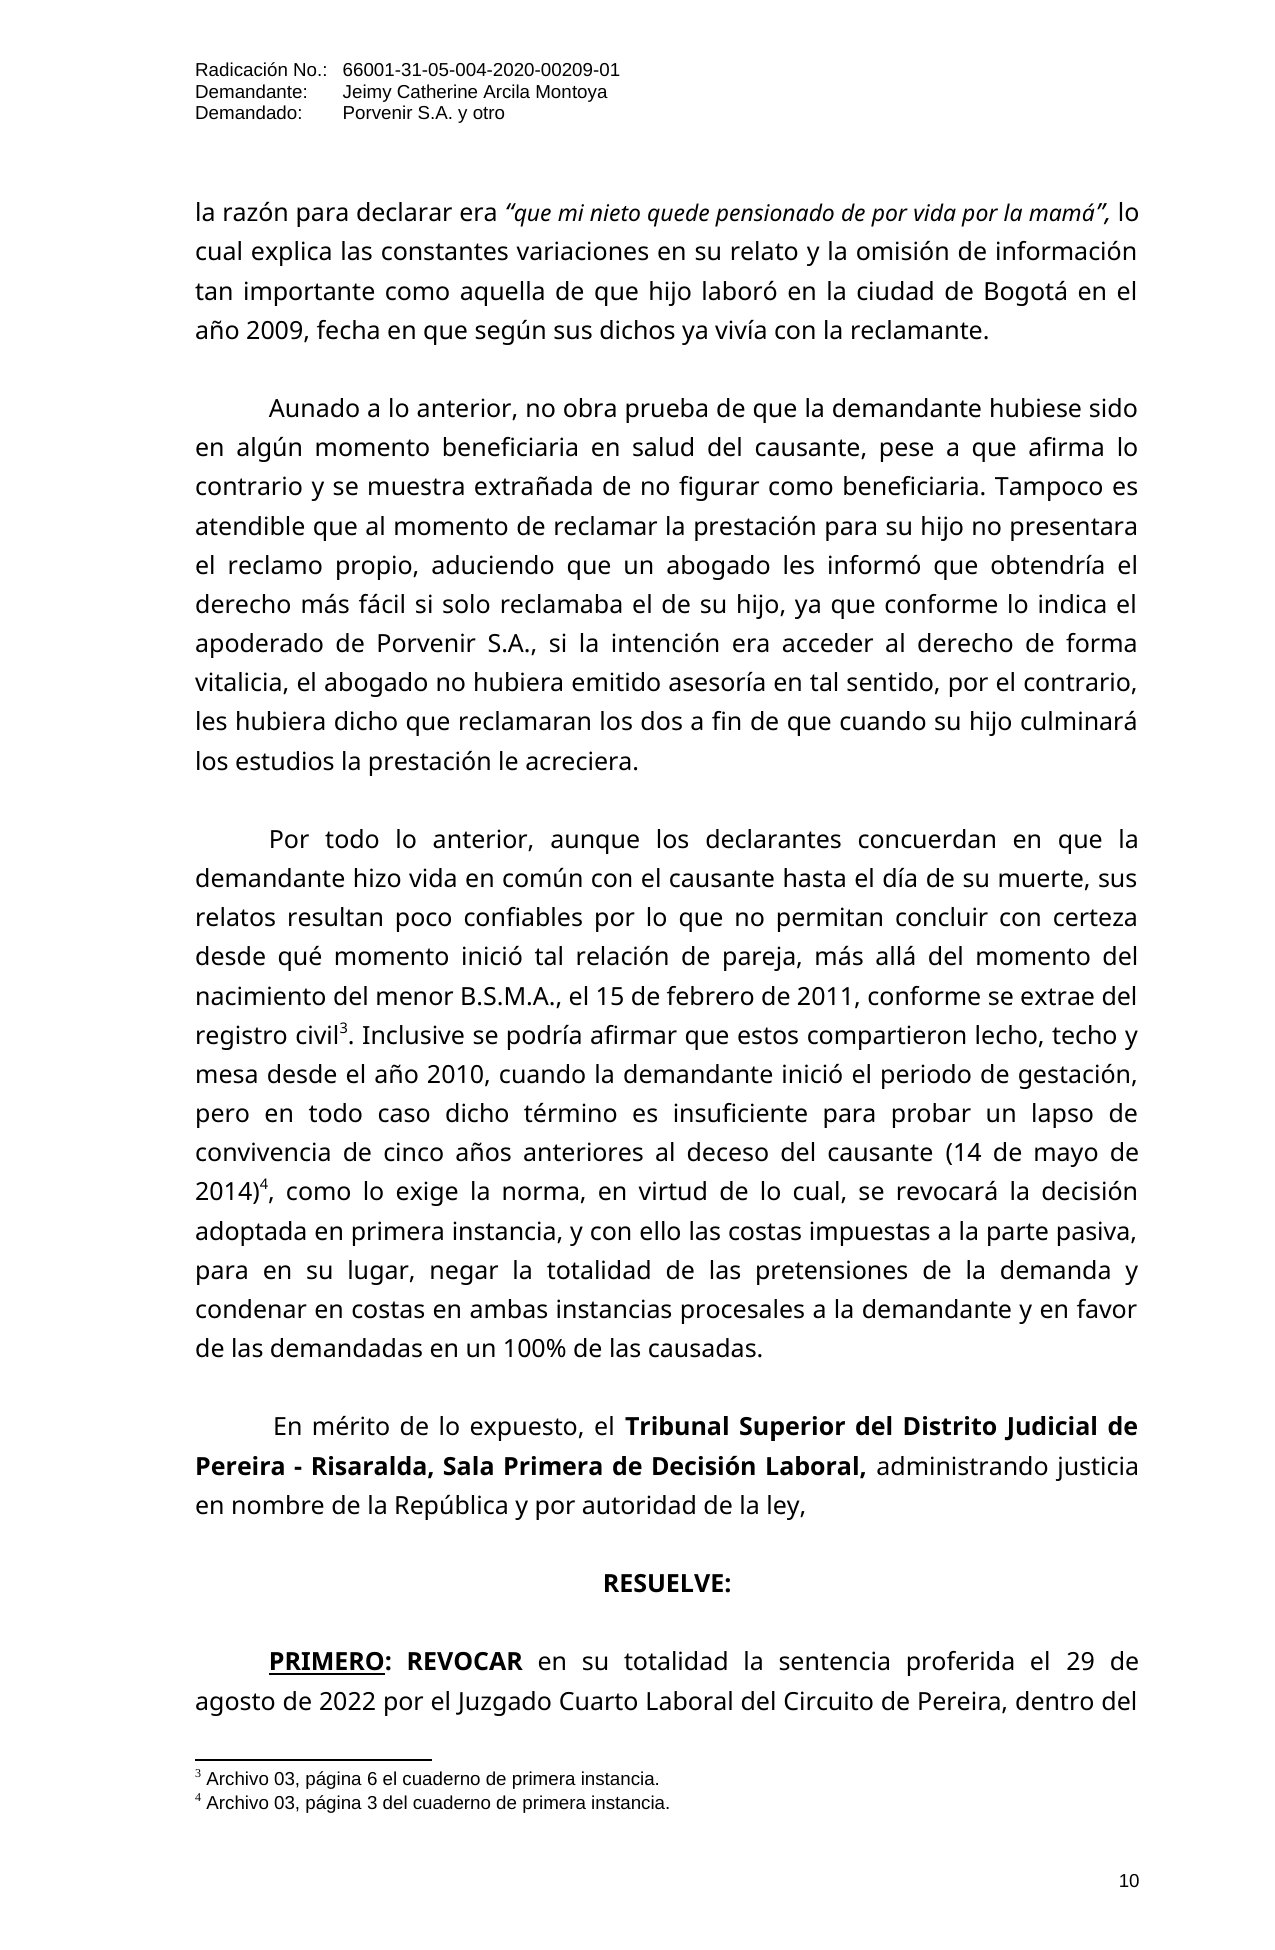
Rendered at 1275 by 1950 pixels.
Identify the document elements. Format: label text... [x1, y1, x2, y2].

text Por todo lo anterior, aunque los declarantes concuerdan en que la demandante hizo vida en común con el causante hasta el día de su muerte, sus relatos resultan poco confiables por lo que no permitan concluir con certeza desde qué momento inició tal relación de pareja, más allá del momento del nacimiento del menor B.S.M.A., el 15 de febrero de 2011, conforme se extrae del registro civil. Inclusive se podría afirmar que estos compartieron lecho, techo y mesa desde el año 2010, cuando la demandante inició el periodo de gestación, pero en todo caso dicho término es insuficiente para probar un lapso de convivencia de cinco años anteriores al deceso del causante (14 de mayo de 2014), como lo exige la norma, en virtud de lo cual, se revocará la decisión adoptada en primera instancia, y con ello las costas impuestas a la parte pasiva, para en su lugar, negar la totalidad de las pretensiones de la demanda y condenar en costas en ambas instancias procesales a la demandante y en favor de las demandadas en un 100% de las causadas. [195, 822, 1139, 1365]
text En mérito de lo expuesto, el Tribunal Superior del Distrito Judicial de Pereira - Risaralda, Sala Primera de Decisión Laboral, administrando justicia en nombre de la República y por autoridad de la ley, [195, 1409, 1139, 1521]
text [195, 1644, 1139, 1717]
text Aunado a lo anterior, no obra prueba de que la demandante hubiese sido en algún momento beneficiaria en salud del causante, pese a que afirma lo contrario y se muestra extrañada de no figurar como beneficiaria. Tampoco es atendible que al momento de reclamar la prestación para su hijo no presentara el reclamo propio, aduciendo que un abogado les informó que obtendría el derecho más fácil si solo reclamaba el de su hijo, ya que conforme lo indica el apoderado de Porvenir S.A., si la intención era acceder al derecho de forma vitalicia, el abogado no hubiera emitido asesoría en tal sentido, por el contrario, les hubiera dicho que reclamaran los dos a fin de que cuando su hijo culminará los estudios la prestación le acreciera. [195, 391, 1139, 777]
text RESUELVE: [195, 1566, 1139, 1600]
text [195, 195, 1139, 346]
